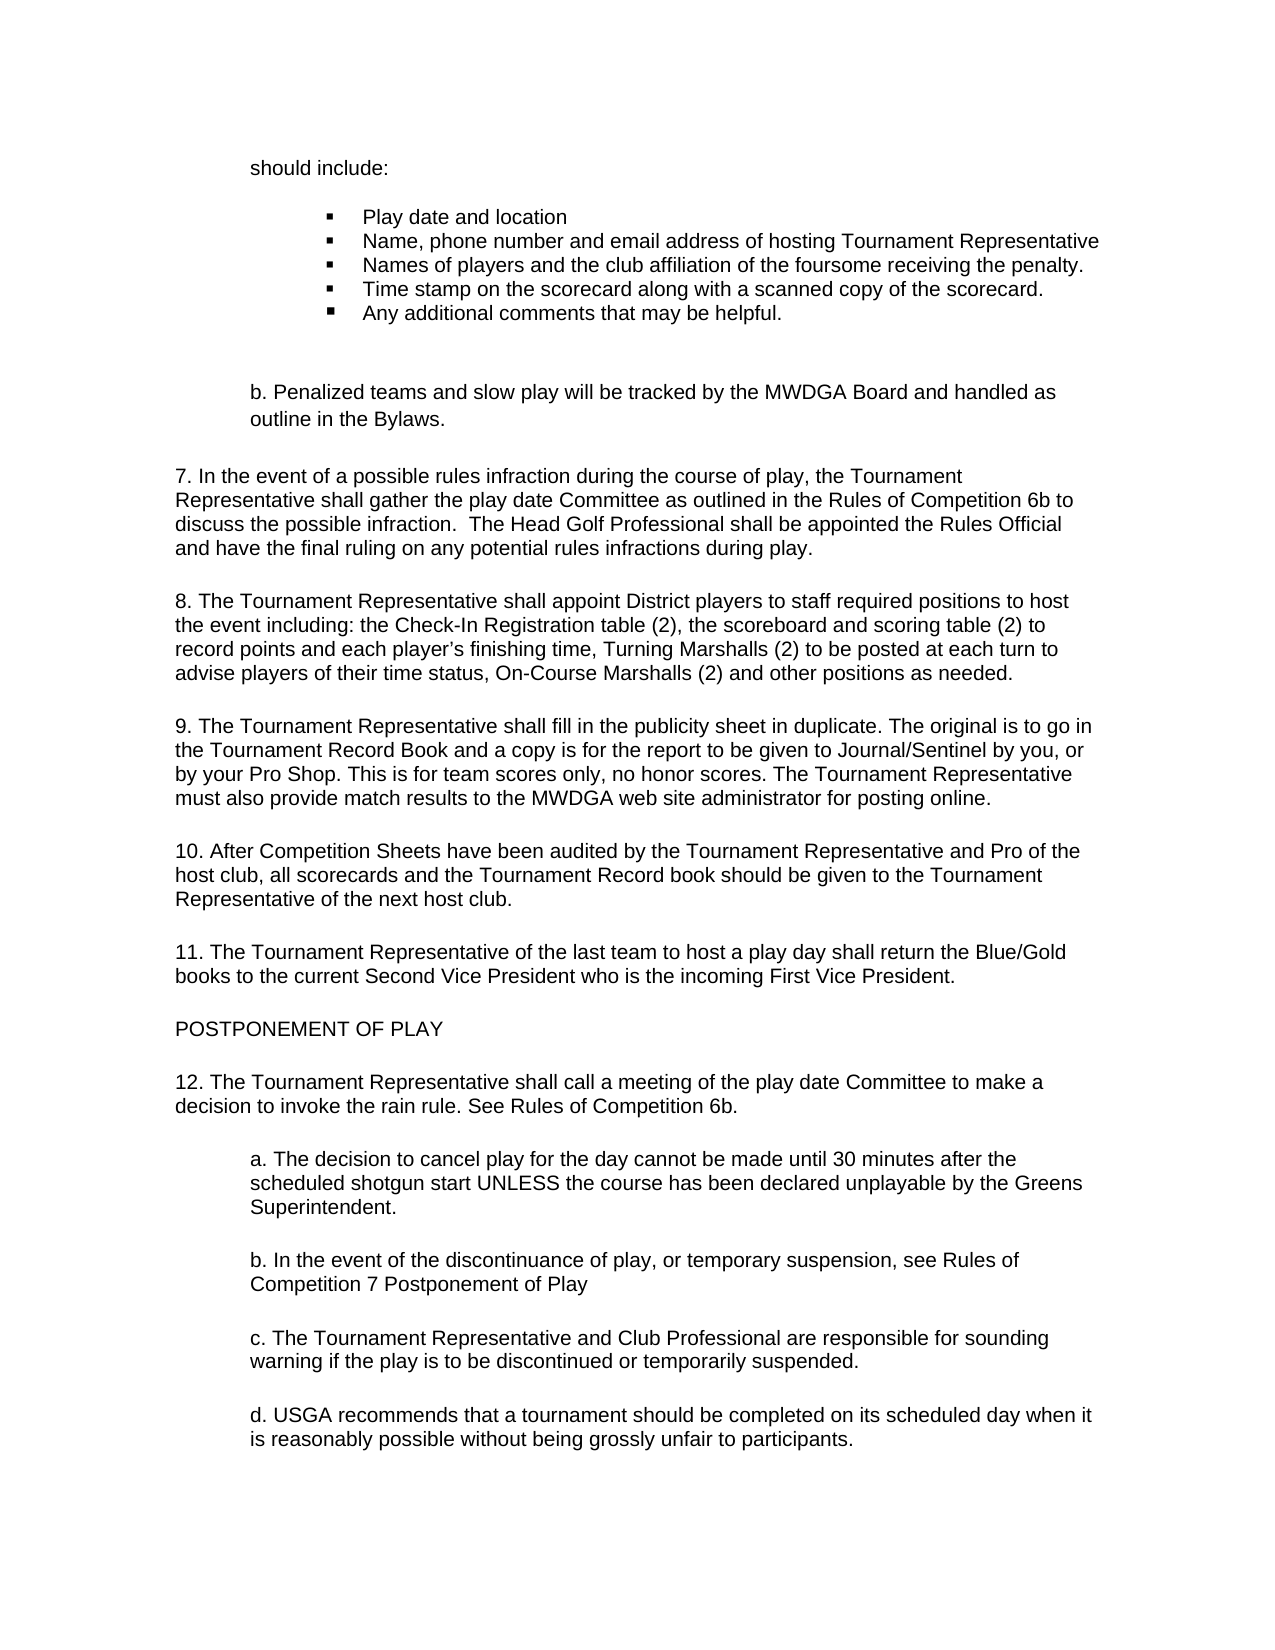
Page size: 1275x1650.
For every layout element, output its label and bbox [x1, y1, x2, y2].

table_header [169, 150, 1106, 1486]
